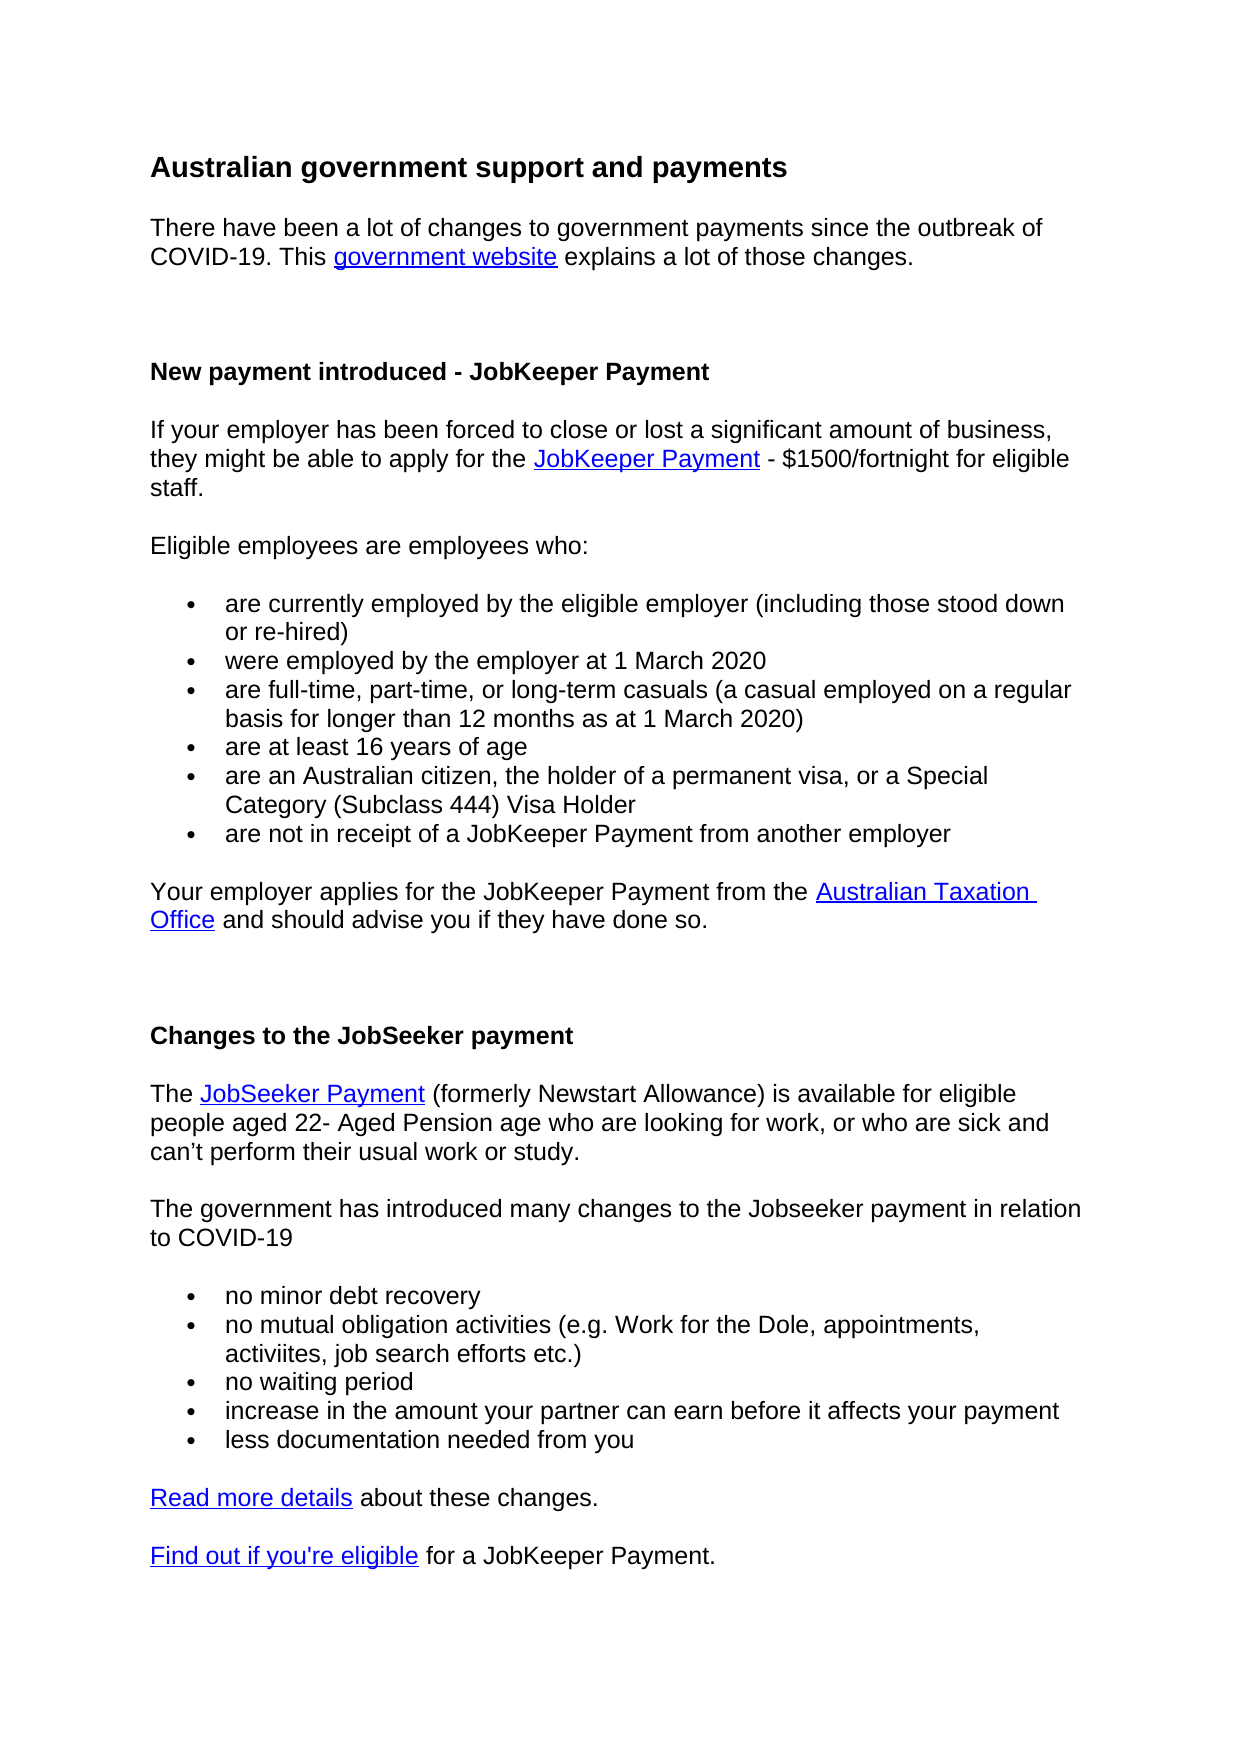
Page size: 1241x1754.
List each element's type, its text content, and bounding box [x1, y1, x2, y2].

list no minor debt recovery [187, 1281, 1090, 1310]
text The JobSeeker Payment (formerly Newstart Allowance) is available for eligible people aged 22- Aged Pension age who are looking for work, or who are sick and can’t perform their usual work or study. [150, 1079, 1090, 1165]
list no mutual obligation activities (e.g. Work for the Dole, appointments, activiites, job search efforts etc.) [187, 1310, 1090, 1367]
text Changes to the JobSeeker payment [150, 1021, 1090, 1050]
text Eligible employees are employees who: [150, 531, 1090, 559]
text Read more details about these changes. [150, 1483, 1090, 1511]
list are at least 16 years of age [187, 732, 1090, 761]
text There have been a lot of changes to government payments since the outbreak of COVID-19. This government website explains a lot of those changes. [150, 213, 1090, 270]
list are not in receipt of a JobKeeper Payment from another employer [187, 818, 1090, 847]
text Your employer applies for the JobKeeper Payment from the Australian Taxation Office and should advise you if they have done so. [150, 876, 1090, 934]
list less documentation needed from you [187, 1425, 1090, 1453]
list are an Australian citizen, the holder of a permanent visa, or a Special Category (Subclass 444) Visa Holder [187, 761, 1090, 818]
text If your employer has been forced to close or lost a significant amount of business, they might be able to apply for the JobKeeper Payment - $1500/fortnight for eligible staff. [150, 415, 1090, 501]
list are full-time, part-time, or long-term casuals (a casual employed on a regular basis for longer than 12 months as at 1 March 2020) [187, 675, 1090, 732]
text Australian government support and payments [150, 150, 1090, 183]
text New payment introduced - JobKeeper Payment [150, 357, 1090, 386]
list increase in the amount your partner can earn before it affects your payment [187, 1396, 1090, 1425]
text Find out if you're eligible for a JobKeeper Payment. [150, 1541, 1090, 1569]
text The government has introduced many changes to the Jobseeker payment in relation to COVID-19 [150, 1194, 1090, 1252]
list are currently employed by the eligible employer (including those stood down or re-hired) [187, 588, 1090, 646]
list were employed by the employer at 1 March 2020 [187, 646, 1090, 675]
list no waiting period [187, 1367, 1090, 1396]
